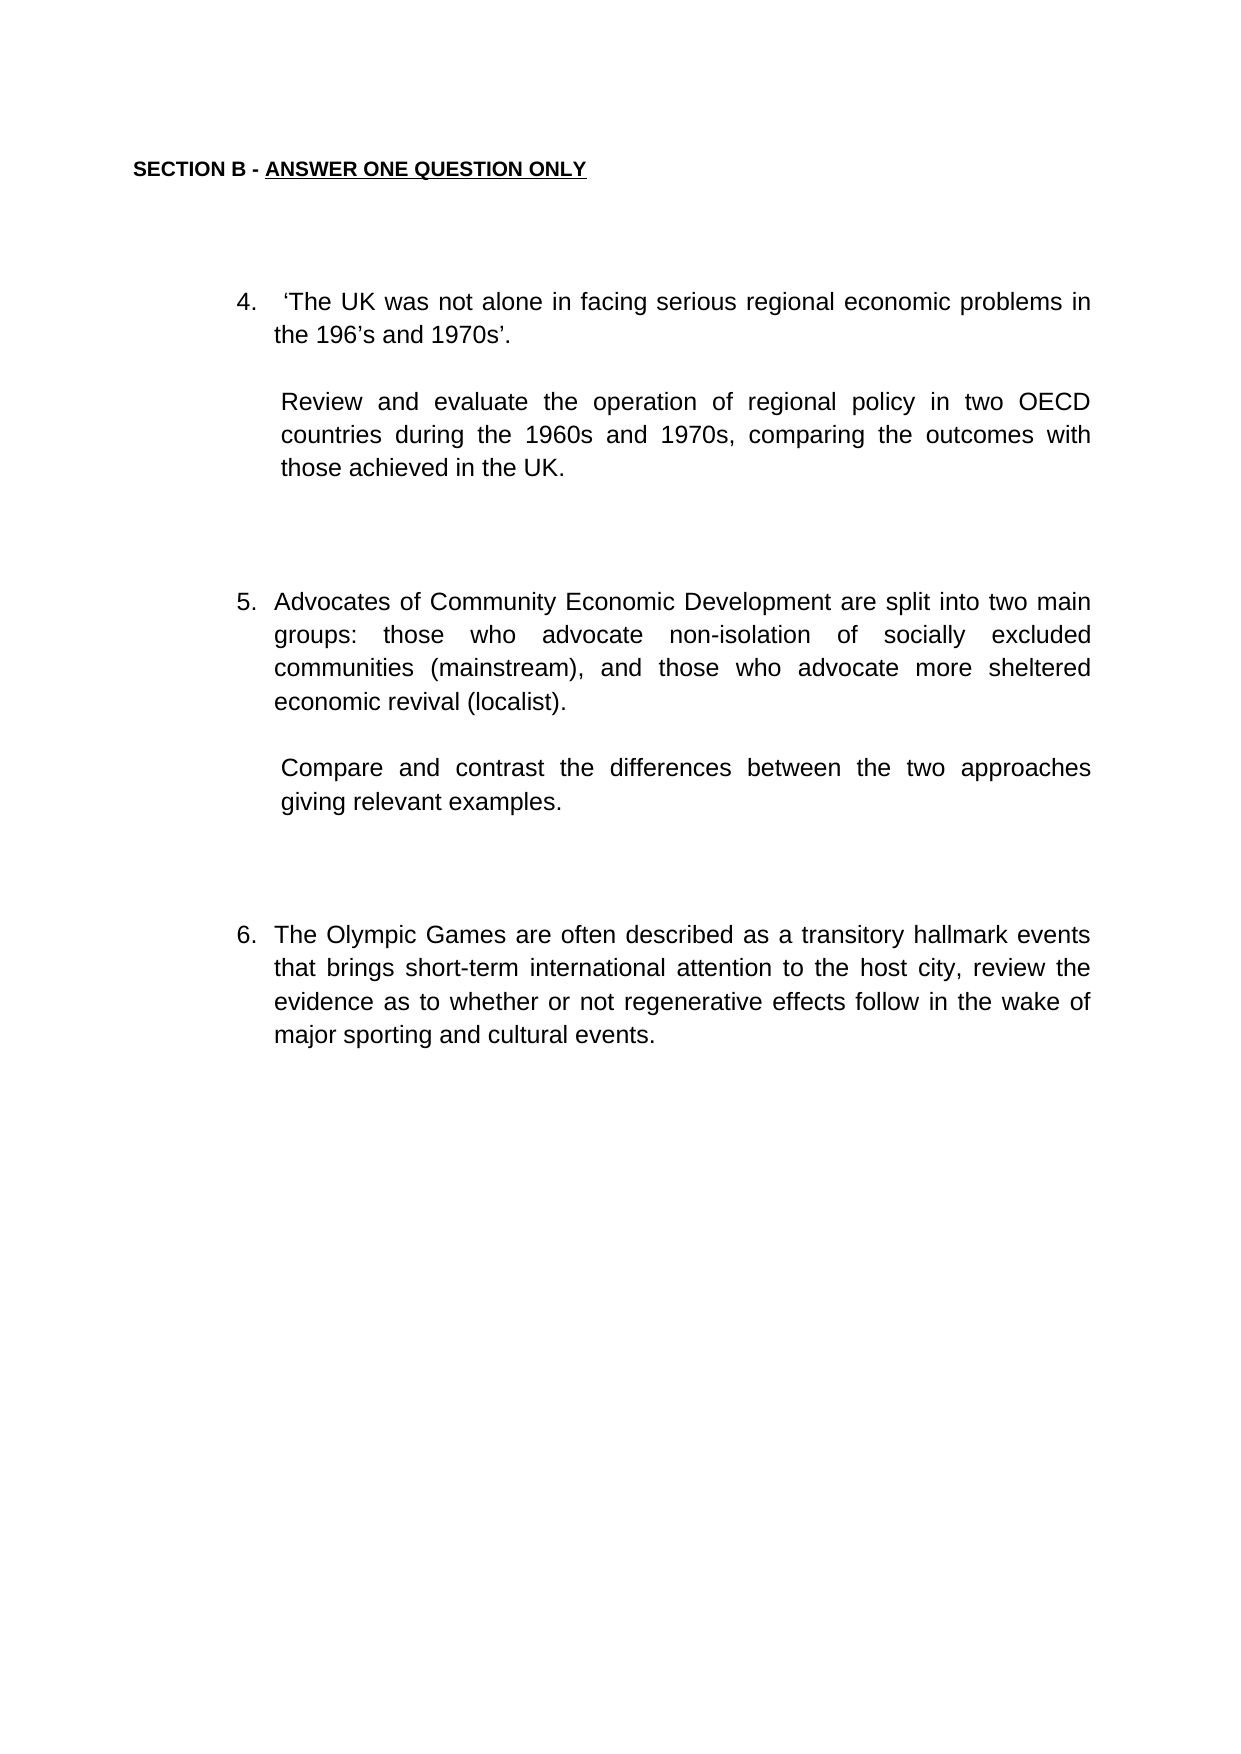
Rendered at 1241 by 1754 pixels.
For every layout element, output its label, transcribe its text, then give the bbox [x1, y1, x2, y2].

list Advocates of Community Economic Development are split into two main groups: those who advocate non-isolation of socially excluded communities (mainstream), and those who advocate more sheltered economic revival (localist). [236, 583, 1092, 717]
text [133, 150, 1092, 183]
list The Olympic Games are often described as a transitory hallmark events that brings short-term international attention to the host city, review the evidence as to whether or not regenerative effects follow in the wake of major sporting and cultural events. [236, 917, 1092, 1050]
list Compare and contrast the differences between the two approaches giving relevant examples. [281, 750, 1092, 817]
list ‘The was not alone in facing serious regional economic problems in the 196’s and 1970s’. [236, 283, 1092, 350]
list Review and evaluate the operation of regional policy in two OECD countries during the 1960s and 1970s, comparing the outcomes with those achieved in the . [281, 383, 1092, 483]
